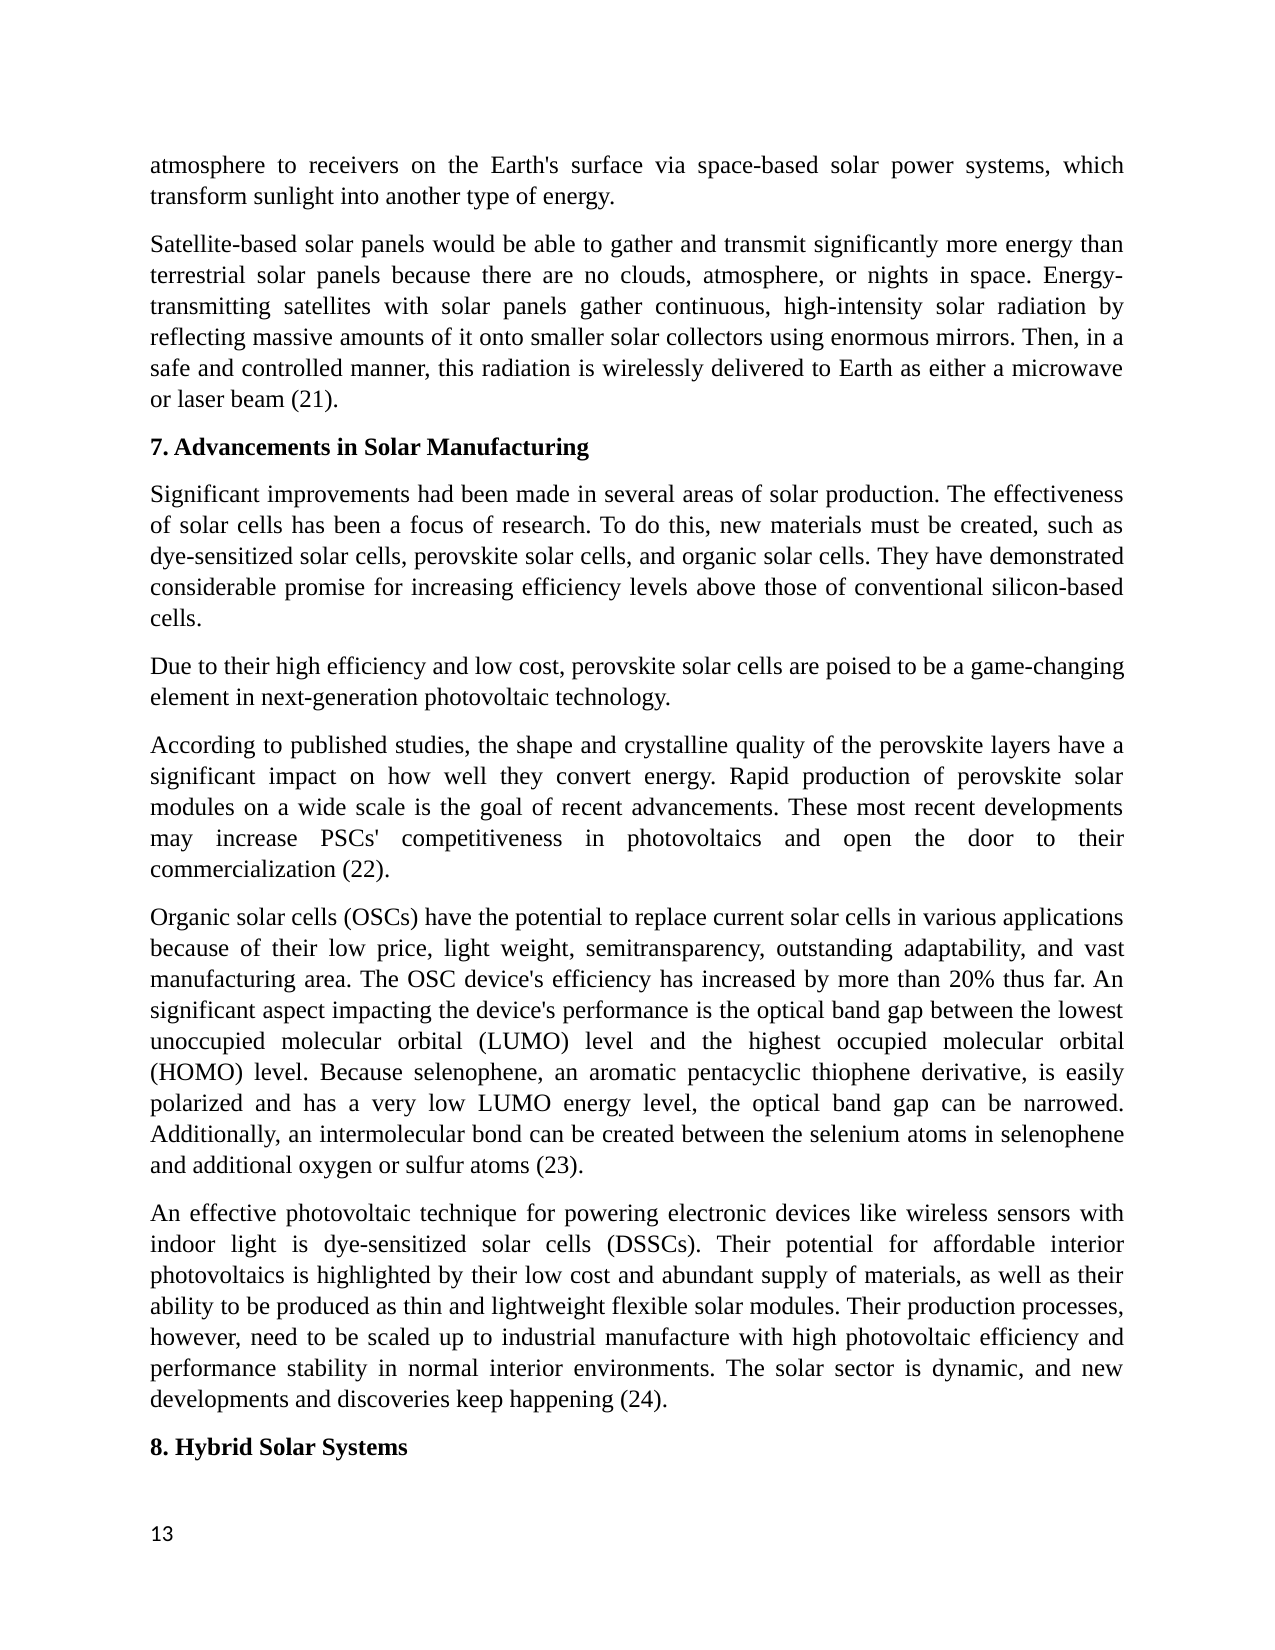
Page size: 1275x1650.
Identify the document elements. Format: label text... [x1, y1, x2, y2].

text 7. Advancements in Solar Manufacturing [150, 432, 1125, 460]
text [150, 150, 1125, 210]
text Significant improvements had been made in several areas of solar production. The effectiveness of solar cells has been a focus of research. To do this, new materials must be created, such as dye-sensitized solar cells, perovskite solar cells, and organic solar cells. They have demonstrated considerable promise for increasing efficiency levels above those of conventional silicon-based cells. [150, 479, 1125, 632]
text According to published studies, the shape and crystalline quality of the perovskite layers have a significant impact on how well they convert energy. Rapid production of perovskite solar modules on a wide scale is the goal of recent advancements. These most recent developments may increase PSCs' competitiveness in photovoltaics and open the door to their commercialization (22). [150, 730, 1125, 883]
text An effective photovoltaic technique for powering electronic devices like wireless sensors with indoor light is dye-sensitized solar cells (DSSCs). Their potential for affordable interior photovoltaics is highlighted by their low cost and abundant supply of materials, as well as their ability to be produced as thin and lightweight flexible solar modules. Their production processes, however, need to be scaled up to industrial manufacture with high photovoltaic efficiency and performance stability in normal interior environments. The solar sector is dynamic, and new developments and discoveries keep happening (24). [150, 1198, 1125, 1413]
text Satellite-based solar panels would be able to gather and transmit significantly more energy than terrestrial solar panels because there are no clouds, atmosphere, or nights in space. Energy-transmitting satellites with solar panels gather continuous, high-intensity solar radiation by reflecting massive amounts of it onto smaller solar collectors using enormous mirrors. Then, in a safe and controlled manner, this radiation is wirelessly delivered to Earth as either a microwave or laser beam (21). [150, 229, 1125, 413]
text Organic solar cells (OSCs) have the potential to replace current solar cells in various applications because of their low price, light weight, semitransparency, outstanding adaptability, and vast manufacturing area. The OSC device's efficiency has increased by more than 20% thus far. An significant aspect impacting the device's performance is the optical band gap between the lowest unoccupied molecular orbital (LUMO) level and the highest occupied molecular orbital (HOMO) level. Because selenophene, an aromatic pentacyclic thiophene derivative, is easily polarized and has a very low LUMO energy level, the optical band gap can be narrowed. Additionally, an intermolecular bond can be created between the selenium atoms in selenophene and additional oxygen or sulfur atoms (23). [150, 902, 1125, 1179]
text 8. Hybrid Solar Systems [150, 1432, 1125, 1461]
text Due to their high efficiency and low cost, perovskite solar cells are poised to be a game-changing element in next-generation photovoltaic technology. [150, 651, 1125, 711]
